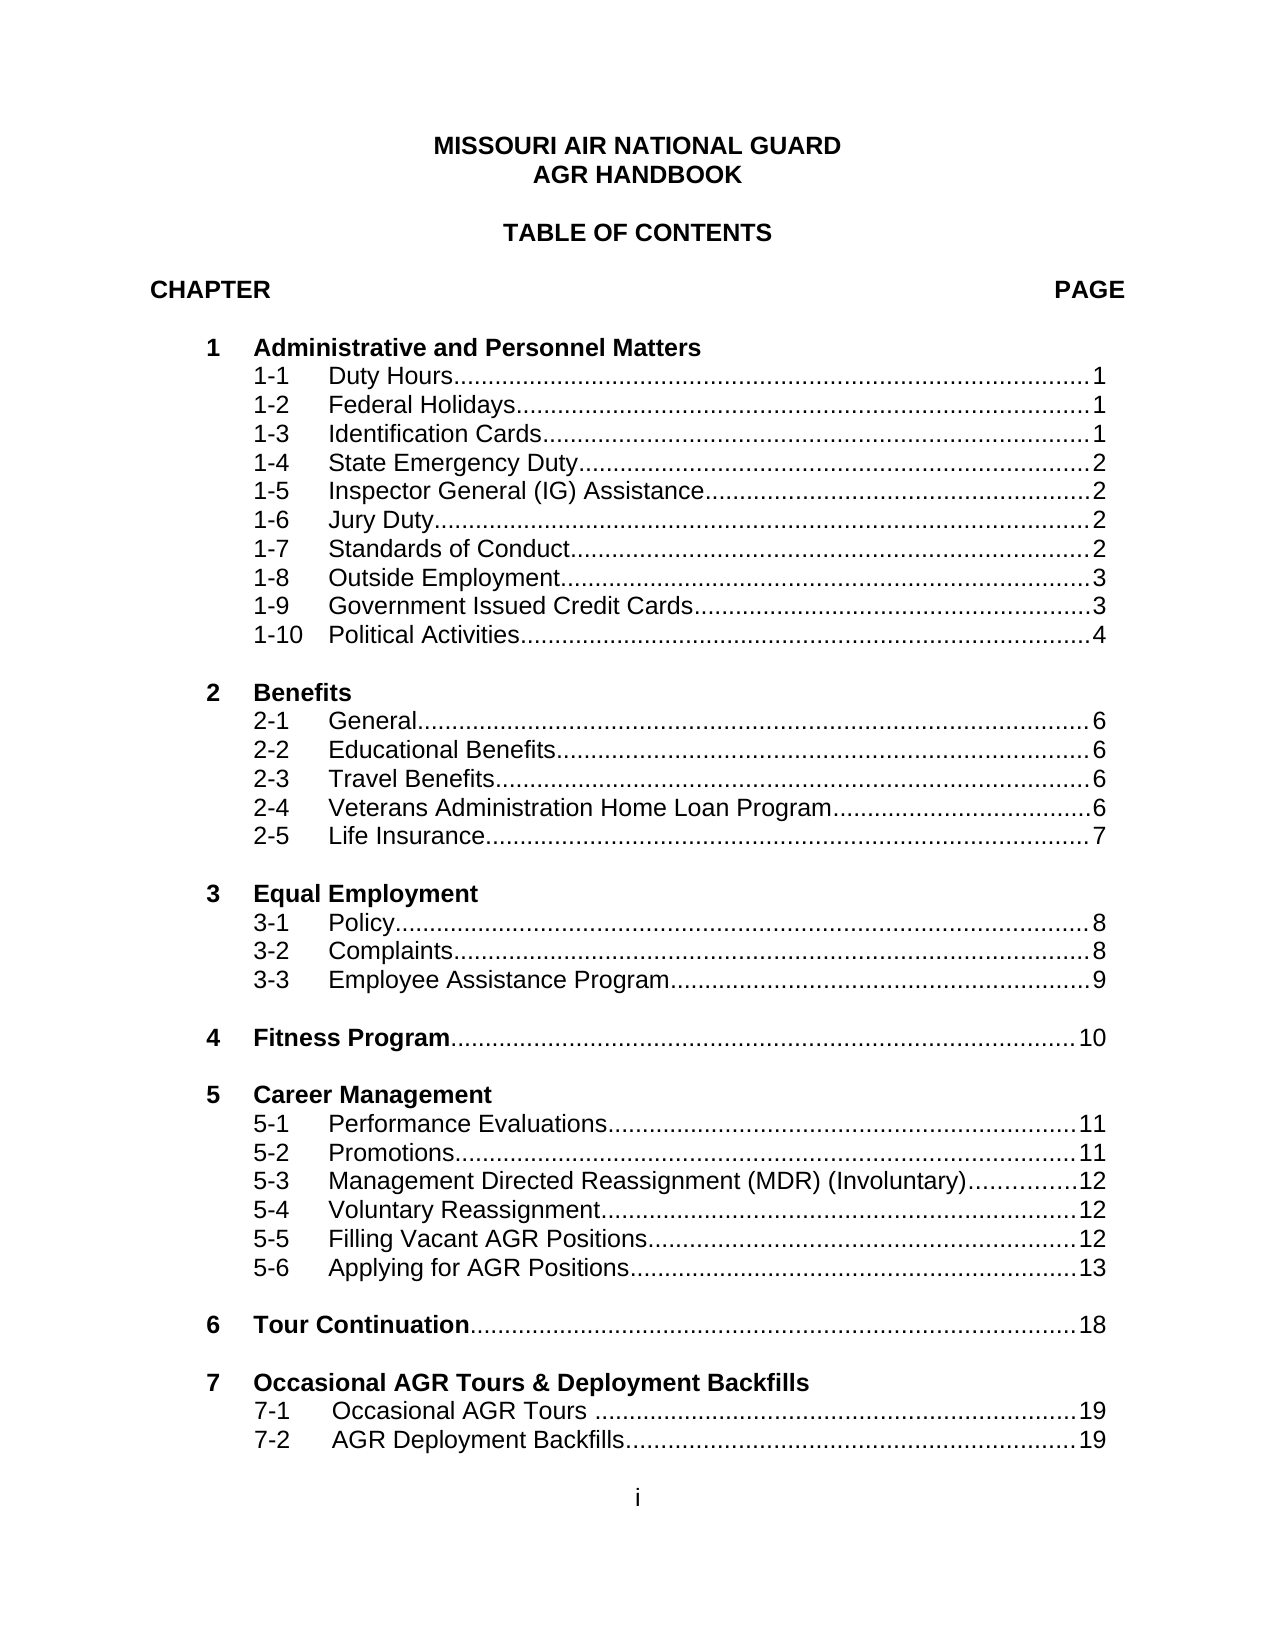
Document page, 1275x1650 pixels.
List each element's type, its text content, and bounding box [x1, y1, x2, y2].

text 5-6 Applying for AGR Positions 13 [150, 1252, 1125, 1281]
text 6 Tour Continuation 18 [150, 1310, 1125, 1339]
text 2-4 Veterans Administration Home Loan Program 6 [150, 792, 1125, 821]
text 3-1 Policy 8 [150, 907, 1125, 936]
text 2-3 Travel Benefits 6 [150, 764, 1125, 792]
text 7-2 AGR Deployment Backfills 19 [150, 1425, 1125, 1454]
text 7-1 Occasional AGR Tours 19 [150, 1396, 1125, 1425]
text 5-4 Voluntary Reassignment 12 [150, 1195, 1125, 1224]
text 1-4 State Emergency Duty 2 [150, 447, 1125, 476]
text 5 Career Management [150, 1080, 1125, 1109]
text 7 Occasional AGR Tours & Deployment Backfills [150, 1367, 1125, 1396]
text 5-2 Promotions 11 [150, 1137, 1125, 1166]
text 1-3 Identification Cards 1 [150, 419, 1125, 447]
text 1 Administrative and Personnel Matters [150, 332, 1125, 361]
text i [150, 1482, 1125, 1511]
text 1-7 Standards of Conduct 2 [150, 534, 1125, 562]
text 2-5 Life Insurance 7 [150, 821, 1125, 850]
text 1-1 Duty Hours 1 [150, 361, 1125, 390]
text 1-9 Government Issued Credit Cards 3 [150, 591, 1125, 620]
text 5-5 Filling Vacant AGR Positions 12 [150, 1224, 1125, 1252]
text TABLE OF CONTENTS [150, 217, 1125, 246]
text 2-1 General 6 [150, 706, 1125, 735]
text 1-6 Jury Duty 2 [150, 505, 1125, 534]
text 5-3 Management Directed Reassignment (MDR) (Involuntary) 12 [150, 1166, 1125, 1195]
text AIR NATIONAL GUARD [150, 131, 1125, 160]
text 1-10 Political Activities 4 [150, 620, 1125, 649]
text 1-5 Inspector General (IG) Assistance 2 [150, 476, 1125, 505]
text 3-3 Employee Assistance Program 9 [150, 965, 1125, 994]
text 3-2 Complaints 8 [150, 936, 1125, 965]
text AGR HANDBOOK [150, 160, 1125, 189]
text 2-2 Educational Benefits 6 [150, 735, 1125, 764]
text 5-1 Performance Evaluations 11 [150, 1109, 1125, 1137]
text 1-8 Outside Employment 3 [150, 562, 1125, 591]
text 2 Benefits [150, 677, 1125, 706]
text 3 Equal Employment [150, 879, 1125, 907]
text CHAPTER PAGE [150, 275, 1125, 304]
text 4 Fitness Program 10 [150, 1022, 1125, 1051]
text 1-2 Federal Holidays 1 [150, 390, 1125, 419]
